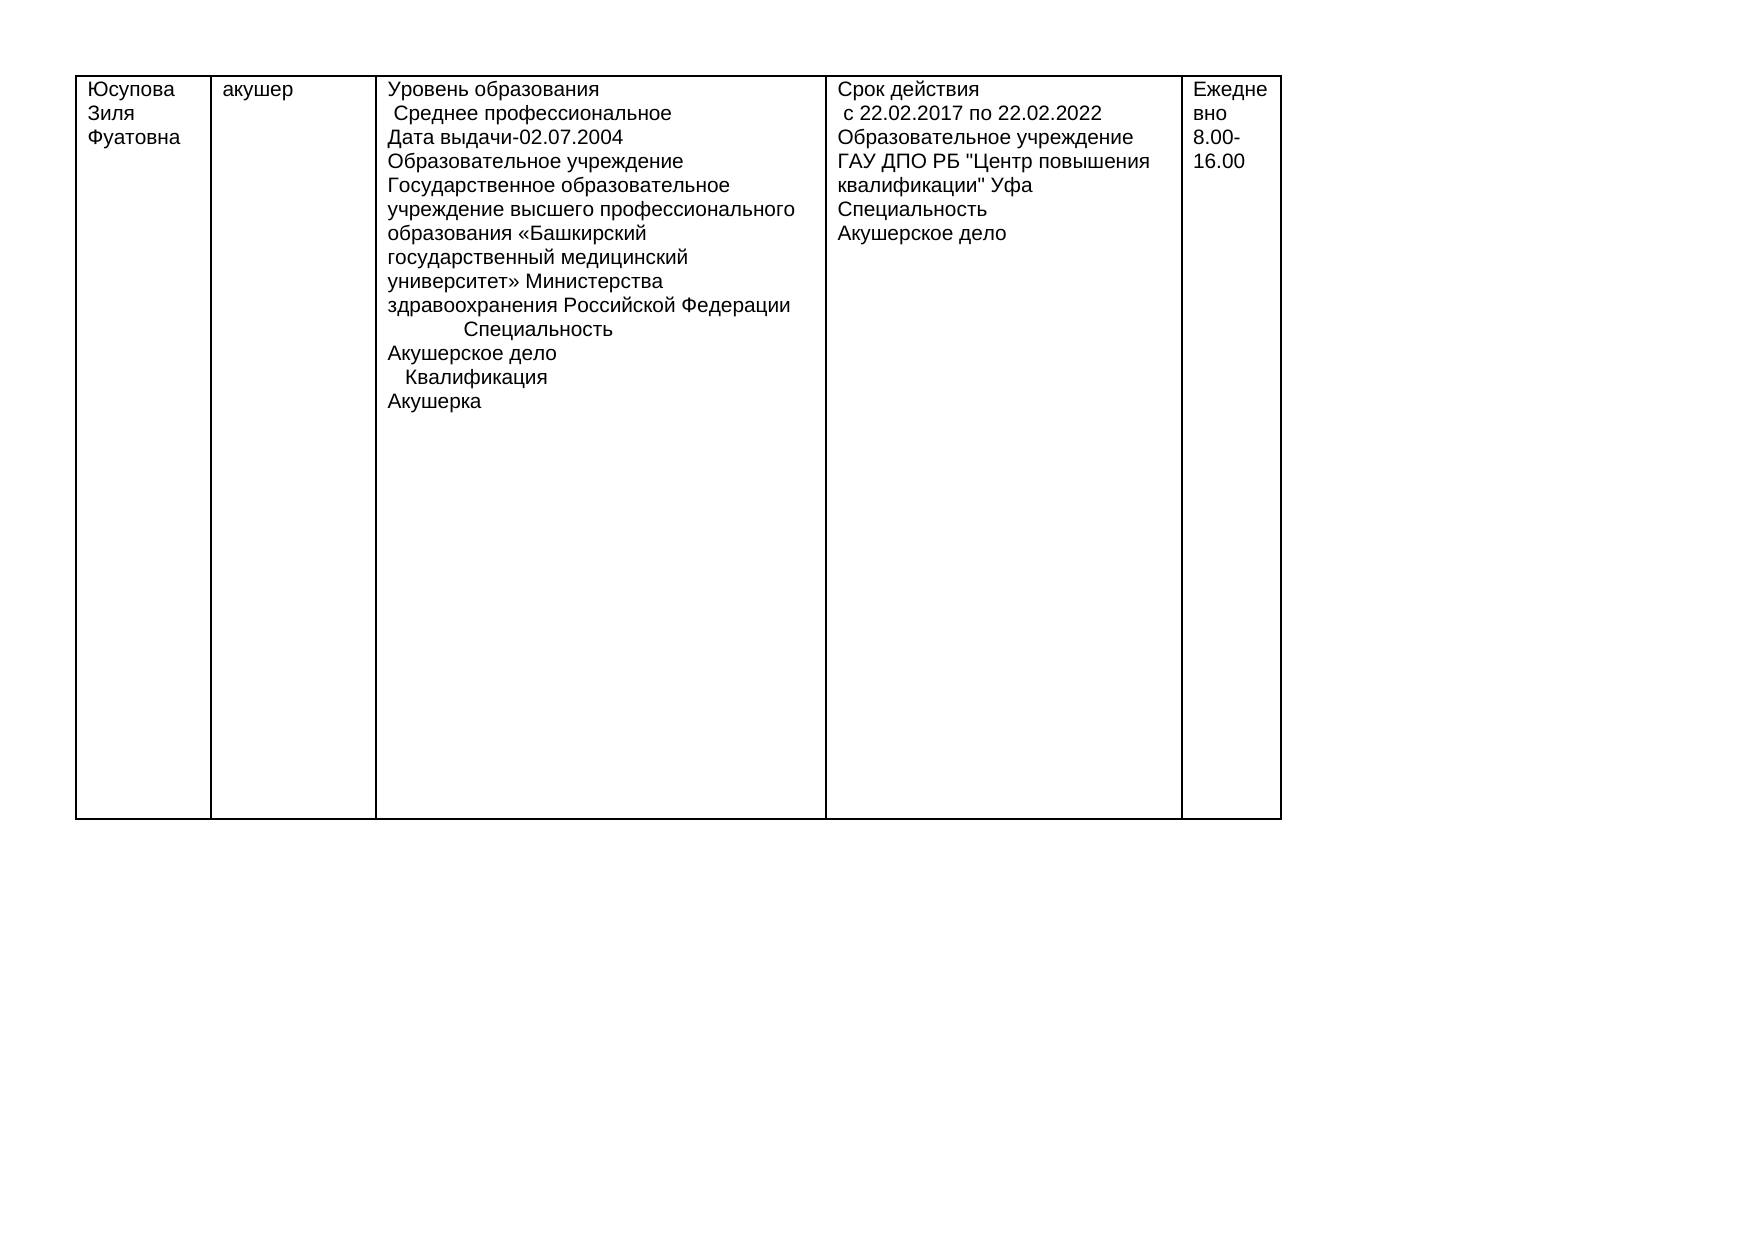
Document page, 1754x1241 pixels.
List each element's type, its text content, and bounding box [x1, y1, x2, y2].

table_cell Юсупова Зиля Фуатовна [77, 77, 210, 817]
table_cell акушер [212, 77, 375, 817]
table_cell Уровень образования Среднее профессиональное Дата выдачи-02.07.2004 Образовательное учреждение Государственное образовательное учреждение высшего профессионального образования «Башкирский государственный медицинский университет» Министерства здравоохранения Российской Федерации Специальность Акушерское дело Квалификация Акушерка [377, 77, 825, 817]
table_cell Ежедневно 8.00-16.00 [1183, 77, 1280, 817]
table_cell Срок действия с 22.02.2017 по 22.02.2022 Образовательное учреждение ГАУ ДПО РБ "Центр повышения квалификации" Уфа Специальность Акушерское дело [827, 77, 1181, 817]
